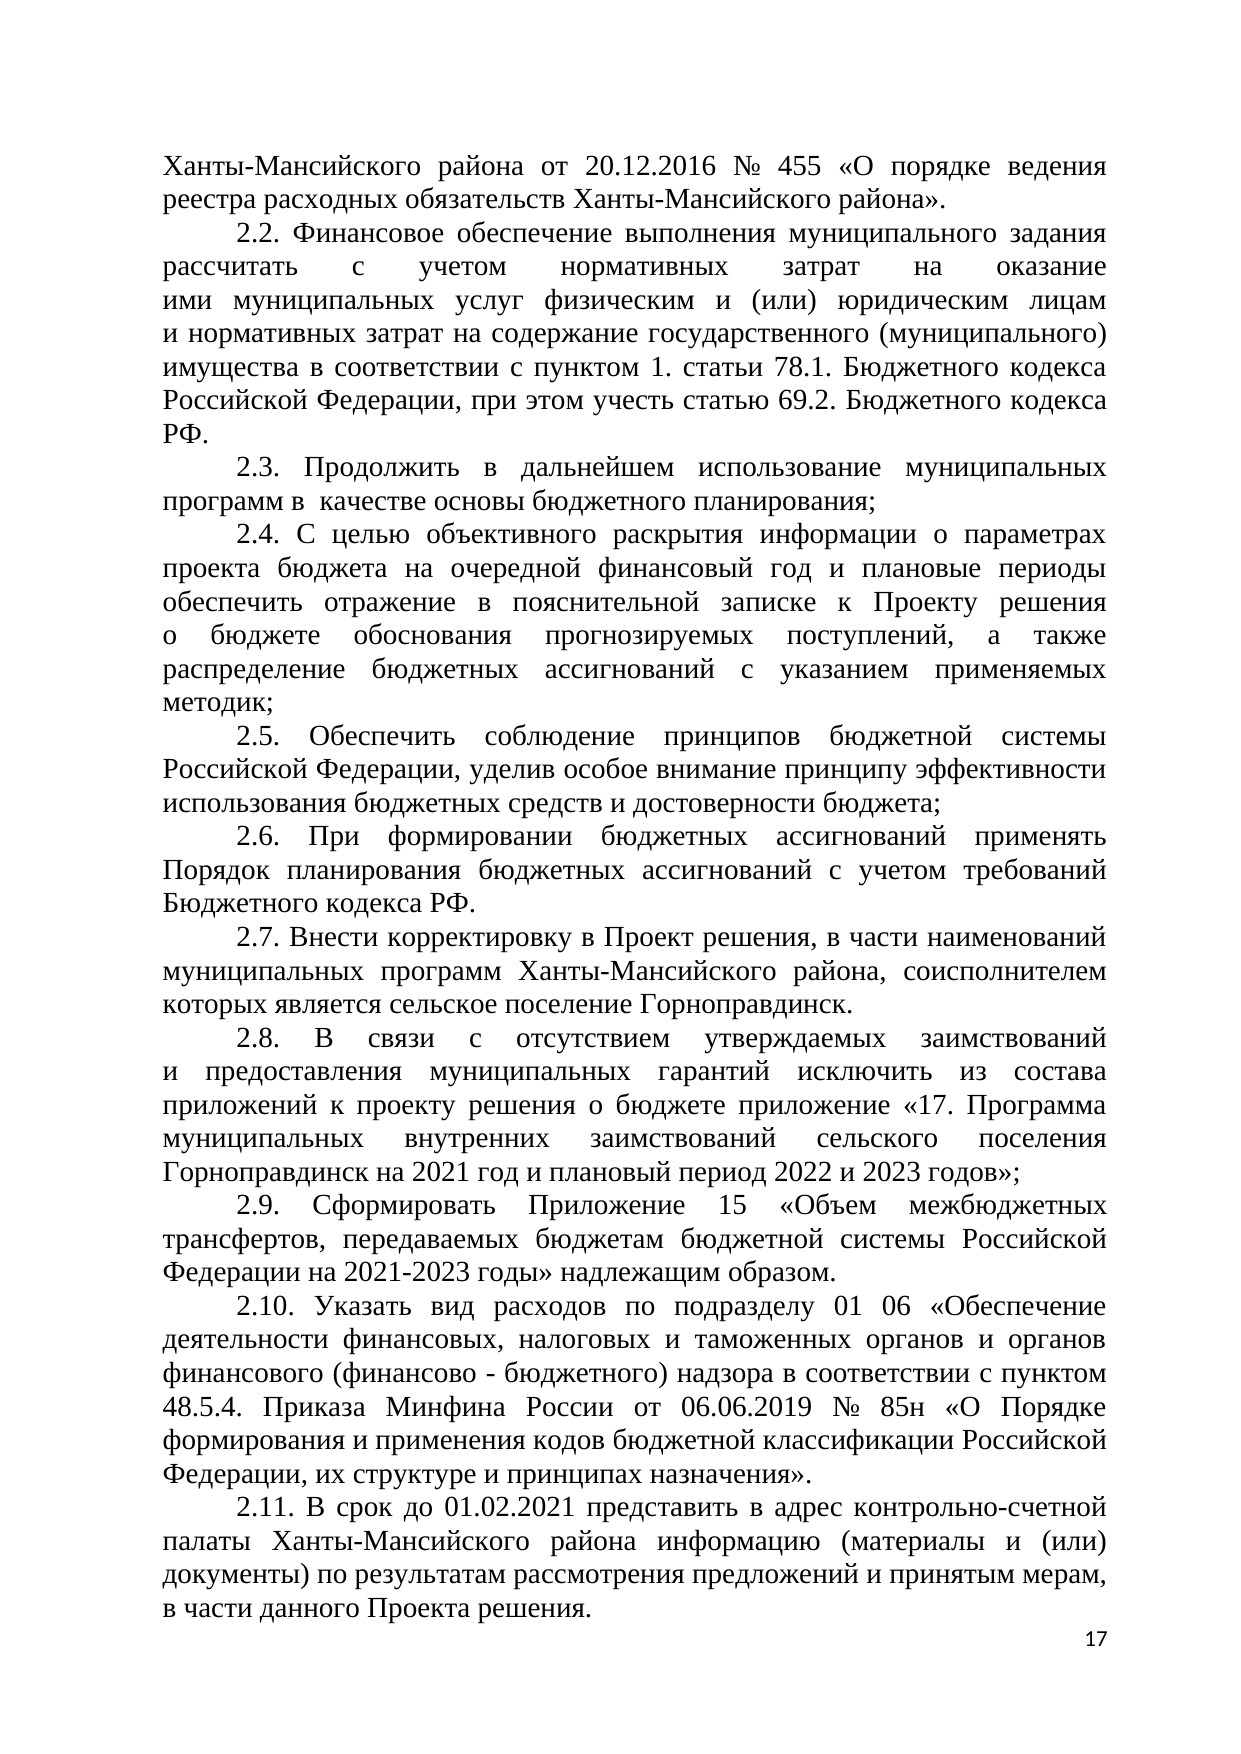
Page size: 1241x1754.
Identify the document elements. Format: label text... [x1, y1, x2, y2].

text 2.9. Сформировать Приложение 15 «Объем межбюджетных трансфертов, передаваемых бюджетам бюджетной системы Российской Федерации на 2021-2023 годы» надлежащим образом. [162, 1187, 1107, 1288]
text 2.5. Обеспечить соблюдение принципов бюджетной системы Российской Федерации, уделив особое внимание принципу эффективности использования бюджетных средств и достоверности бюджета; [162, 718, 1107, 818]
text 2.7. Внести корректировку в Проект решения, в части наименований муниципальных программ Ханты-Мансийского района, соисполнителем которых является сельское поселение Горноправдинск. [162, 919, 1107, 1020]
subtitle 2.8. В связи с отсутствием утверждаемых заимствований и предоставления муниципальных гарантий исключить из состава приложений к проекту решения о бюджете приложение «17. Программа муниципальных внутренних заимствований сельского поселения Горноправдинск на 2021 год и плановый период 2022 и 2023 годов»; [162, 1020, 1107, 1187]
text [162, 148, 1107, 215]
text 2.11. В срок до 01.02.2021 представить в адрес контрольно-счетной палаты Ханты-Мансийского района информацию (материалы и (или) документы) по результатам рассмотрения предложений и принятым мерам, в части данного Проекта решения. [162, 1489, 1107, 1623]
text 2.6. При формировании бюджетных ассигнований применять Порядок планирования бюджетных ассигнований с учетом требований Бюджетного кодекса РФ. [162, 818, 1107, 919]
text 2.10. Указать вид расходов по подразделу 01 06 «Обеспечение деятельности финансовых, налоговых и таможенных органов и органов финансового (финансово - бюджетного) надзора в соответствии с пунктом 48.5.4. Приказа Минфина России от 06.06.2019 № 85н «О Порядке формирования и применения кодов бюджетной классификации Российской Федерации, их структуре и принципах назначения». [162, 1288, 1107, 1489]
text 2.3. Продолжить в дальнейшем использование муниципальных программ в качестве основы бюджетного планирования; [162, 449, 1107, 517]
text 2.2. Финансовое обеспечение выполнения муниципального задания рассчитать с учетом нормативных затрат на оказание ими муниципальных услуг физическим и (или) юридическим лицам и нормативных затрат на содержание государственного (муниципального) имущества в соответствии с пунктом 1. статьи 78.1. Бюджетного кодекса Российской Федерации, при этом учесть статью 69.2. Бюджетного кодекса РФ. [162, 215, 1107, 449]
text 2.4. С целью объективного раскрытия информации о параметрах проекта бюджета на очередной финансовый год и плановые периоды обеспечить отражение в пояснительной записке к Проекту решения о бюджете обоснования прогнозируемых поступлений, а также распределение бюджетных ассигнований с указанием применяемых методик; [162, 517, 1107, 718]
